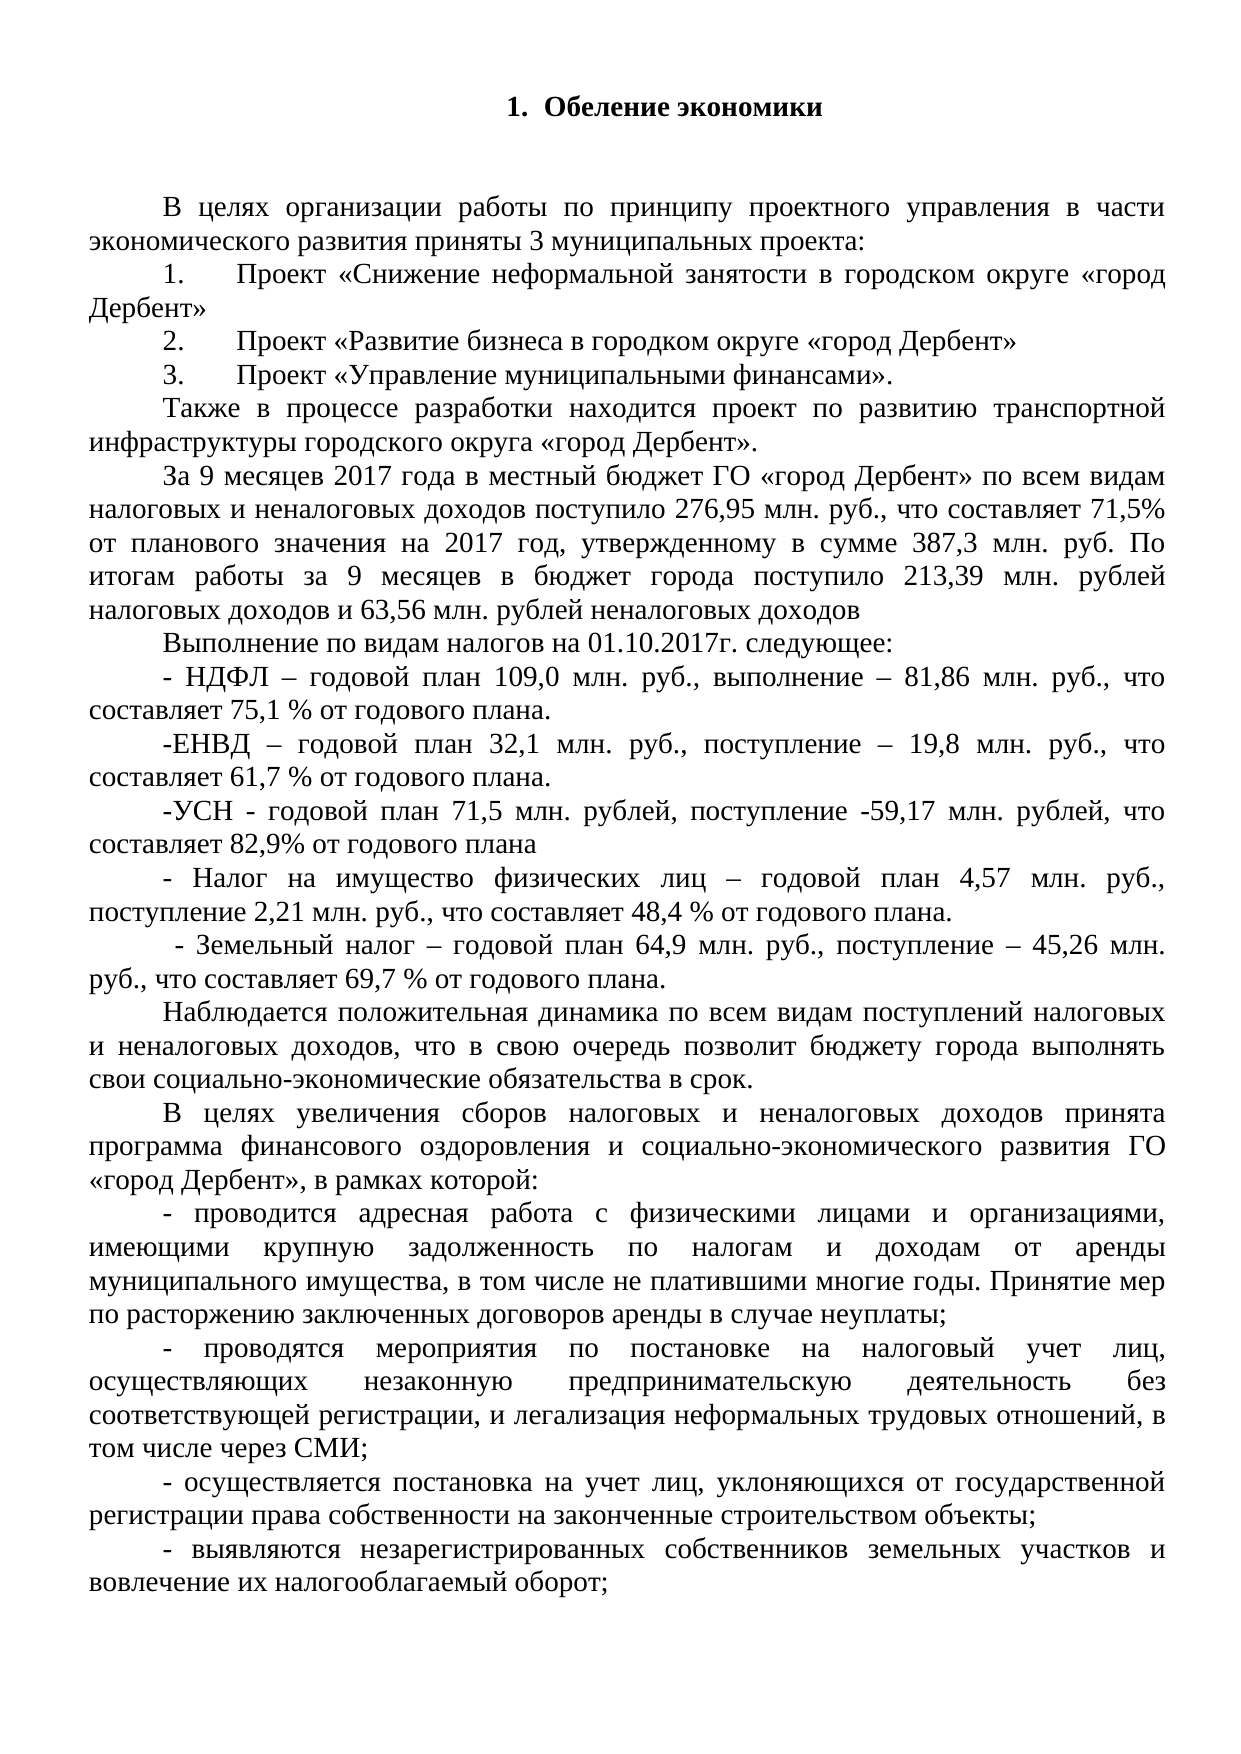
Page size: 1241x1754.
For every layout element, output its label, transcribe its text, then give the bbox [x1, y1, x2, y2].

text - выявляются незарегистрированных собственников земельных участков и вовлечение их налогооблагаемый оборот; [89, 1531, 1167, 1598]
text -ЕНВД – годовой план 32,1 млн. руб., поступление – 19,8 млн. руб., что составляет 61,7 % от годового плана. [89, 726, 1167, 793]
text В целях организации работы по принципу проектного управления в части экономического развития приняты 3 муниципальных проекта: [89, 189, 1167, 256]
text - Земельный налог – годовой план 64,9 млн. руб., поступление – 45,26 млн. руб., что составляет 69,7 % от годового плана. [89, 927, 1167, 994]
text - проводится адресная работа с физическими лицами и организациями, имеющими крупную задолженность по налогам и доходам от аренды муниципального имущества, в том числе не платившими многие годы. Принятие мер по расторжению заключенных договоров аренды в случае неуплаты; [89, 1196, 1167, 1330]
text За 9 месяцев 2017 года в местный бюджет ГО «город Дербент» по всем видам налоговых и неналоговых доходов поступило 276,95 млн. руб., что составляет 71,5% от планового значения на 2017 год, утвержденному в сумме 387,3 млн. руб. По итогам работы за 9 месяцев в бюджет города поступило 213,39 млн. рублей налоговых доходов и 63,56 млн. рублей неналоговых доходов [89, 458, 1167, 625]
text - проводятся мероприятия по постановке на налоговый учет лиц, осуществляющих незаконную предпринимательскую деятельность без соответствующей регистрации, и легализация неформальных трудовых отношений, в том числе через СМИ; [89, 1330, 1167, 1464]
list Обеление экономики [162, 89, 1167, 122]
list Проект «Снижение неформальной занятости в городском округе «город Дербент» [89, 256, 1167, 323]
text - Налог на имущество физических лиц – годовой план 4,57 млн. руб., поступление 2,21 млн. руб., что составляет 48,4 % от годового плана. [89, 860, 1167, 927]
list Проект «Развитие бизнеса в городком округе «город Дербент» [89, 323, 1167, 357]
list Проект «Управление муниципальными финансами». [89, 357, 1167, 391]
text В целях увеличения сборов налоговых и неналоговых доходов принята программа финансового оздоровления и социально-экономического развития ГО «город Дербент», в рамках которой: [89, 1095, 1167, 1196]
text Наблюдается положительная динамика по всем видам поступлений налоговых и неналоговых доходов, что в свою очередь позволит бюджету города выполнять свои социально-экономические обязательства в срок. [89, 994, 1167, 1095]
text Также в процессе разработки находится проект по развитию транспортной инфраструктуры городского округа «город Дербент». [89, 391, 1167, 458]
text Выполнение по видам налогов на 01.10.2017г. следующее: [89, 625, 1167, 659]
text - осуществляется постановка на учет лиц, уклоняющихся от государственной регистрации права собственности на законченные строительством объекты; [89, 1464, 1167, 1531]
text -УСН - годовой план 71,5 млн. рублей, поступление -59,17 млн. рублей, что составляет 82,9% от годового плана [89, 793, 1167, 860]
text - НДФЛ – годовой план 109,0 млн. руб., выполнение – 81,86 млн. руб., что составляет 75,1 % от годового плана. [89, 659, 1167, 726]
